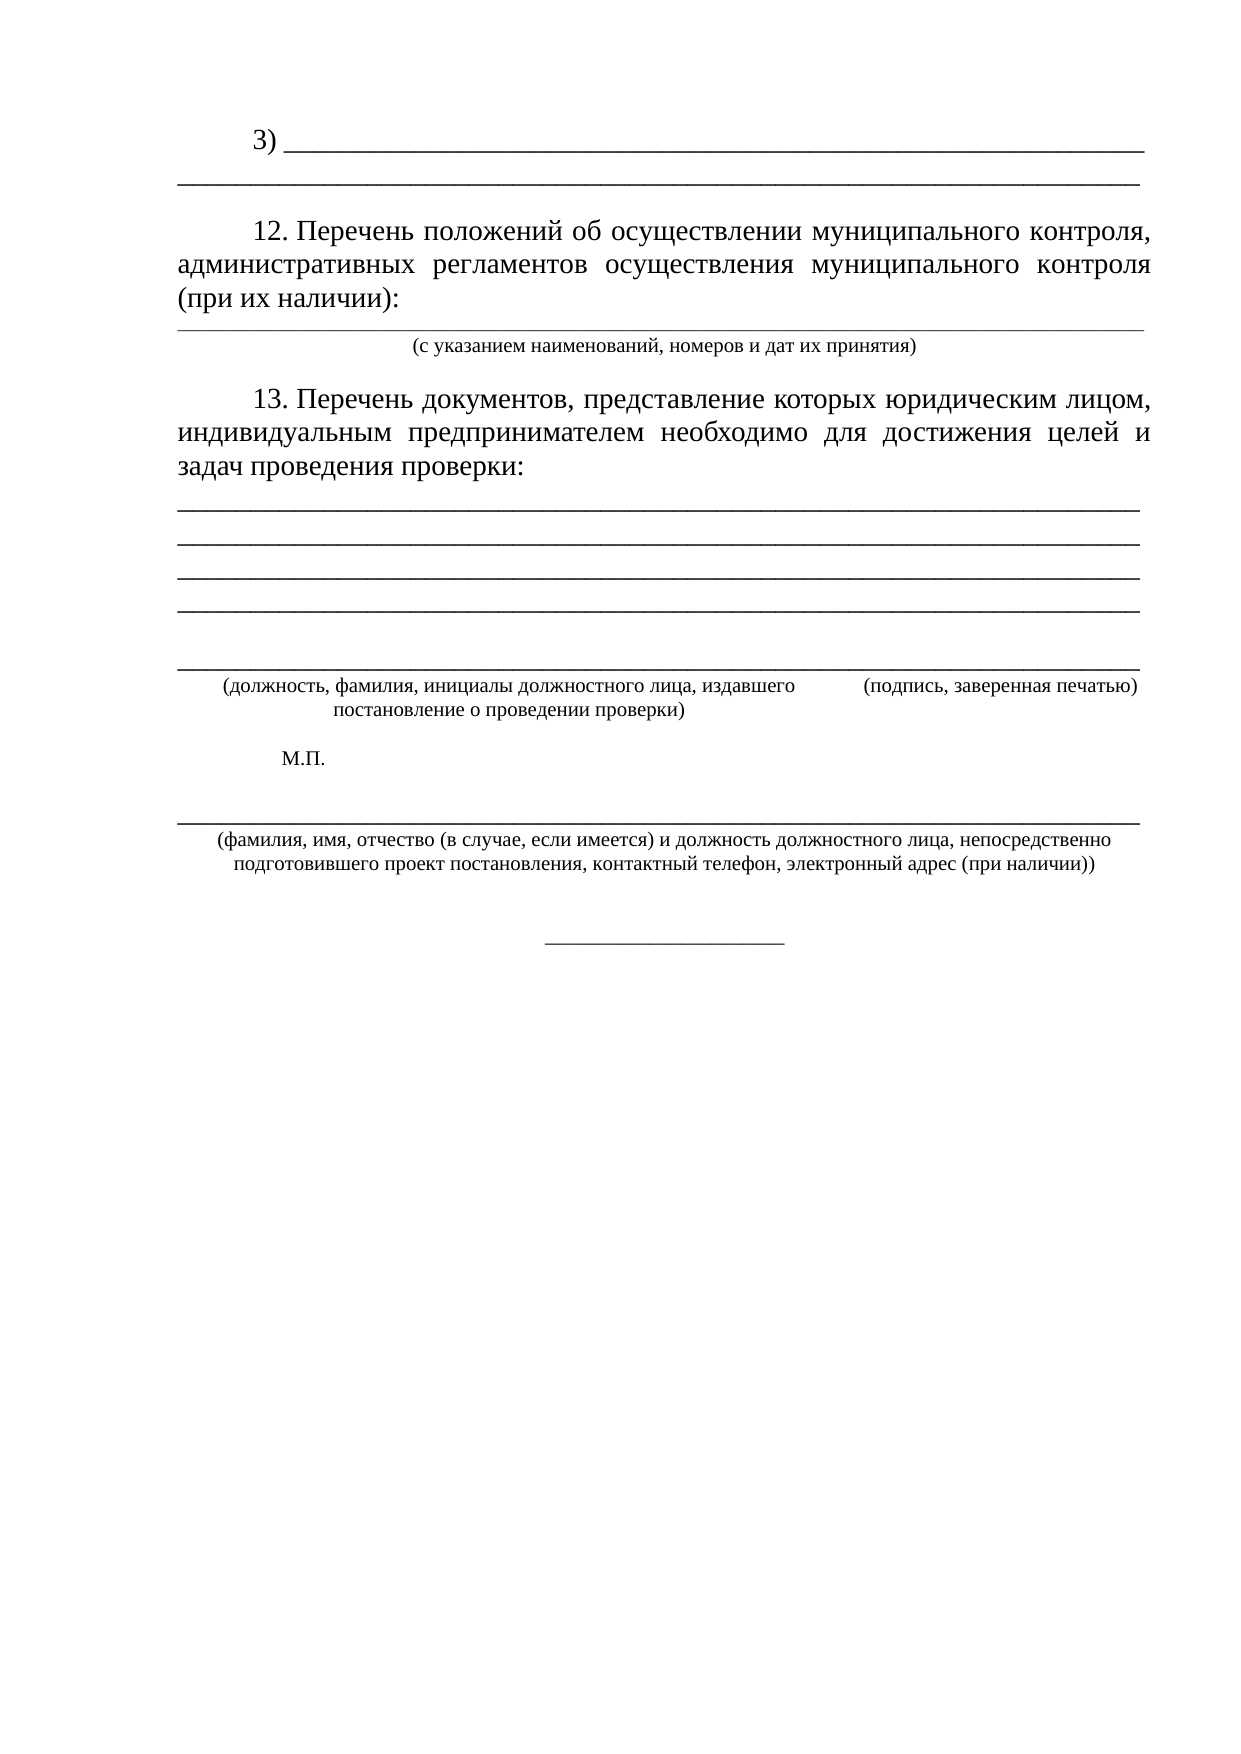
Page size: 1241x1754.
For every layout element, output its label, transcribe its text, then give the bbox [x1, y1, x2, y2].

text М.П. [177, 746, 1152, 769]
text 12. Перечень положений об осуществлении муниципального контроля, административных регламентов осуществления муниципального контроля (при их наличии): [177, 213, 1152, 314]
text ____________________________________________________________________________________________________________________ [177, 314, 1152, 333]
text __________________________________________________________________ [177, 794, 1152, 827]
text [177, 155, 1152, 189]
text 13. Перечень документов, представление которых юридическим лицом, индивидуальным предпринимателем необходимо для достижения целей и задач проведения проверки: [177, 381, 1152, 482]
table_header (подпись, заверенная печатью) [852, 673, 1152, 721]
table_header (должность, фамилия, инициалы должностного лица, издавшего постановление о проведении проверки) [166, 673, 852, 721]
text (с указанием наименований, номеров и дат их принятия) [177, 333, 1152, 357]
text __________________________________________________________________ [177, 640, 1152, 673]
text (фамилия, имя, отчество (в случае, если имеется) и должность должностного лица, непосредственно подготовившего проект постановления, контактный телефон, электронный адрес (при наличии)) [177, 827, 1152, 875]
text _______________________ [177, 923, 1152, 947]
text 3) ___________________________________________________________ [177, 122, 1152, 155]
